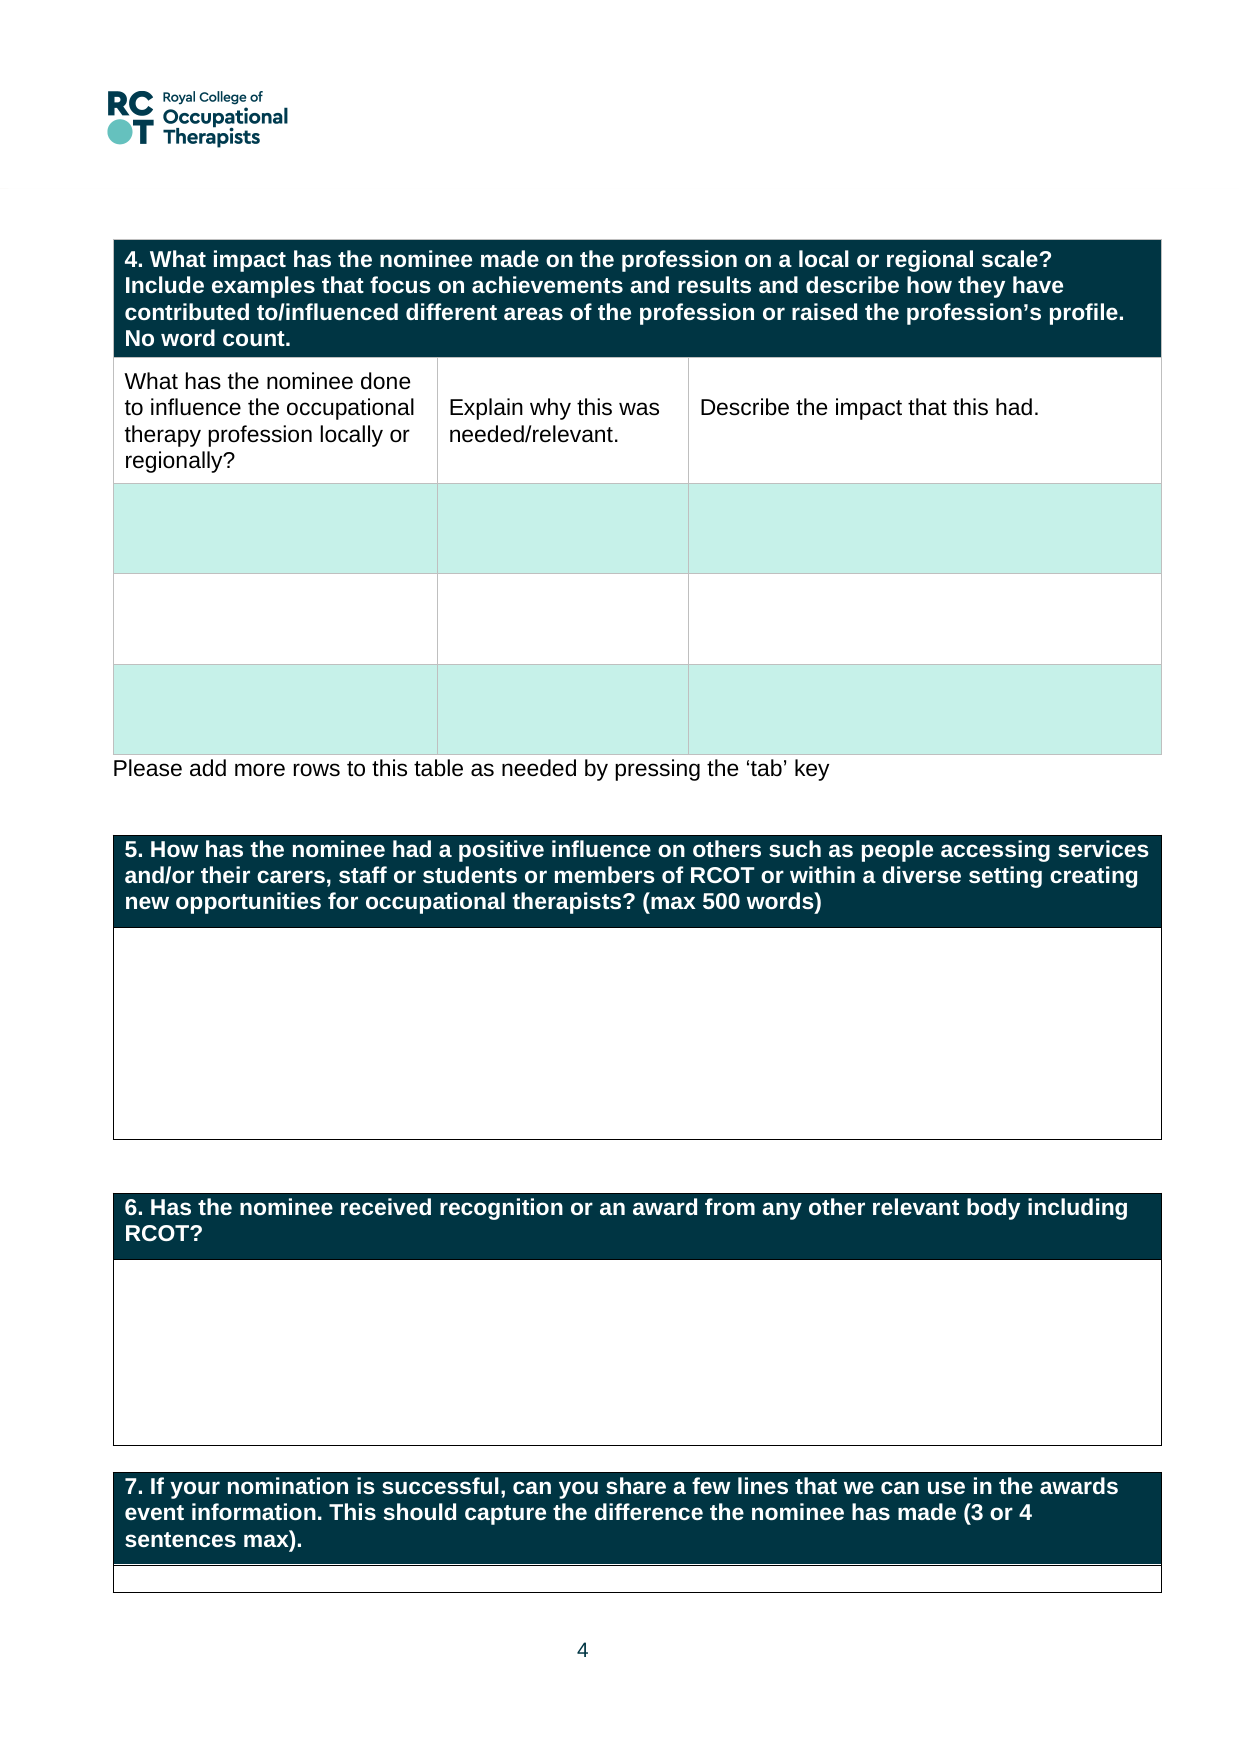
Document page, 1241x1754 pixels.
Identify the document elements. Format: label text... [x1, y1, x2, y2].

table_cell [689, 665, 1161, 754]
table_cell Explain why this was needed/relevant. [438, 358, 688, 483]
table_header 6. Has the nominee received recognition or an award from any other relevant body including RCOT? [114, 1194, 1161, 1259]
text Please add more rows to this table as needed by pressing the ‘tab’ key [112, 755, 1128, 782]
table_cell [438, 484, 688, 573]
table_cell [114, 665, 437, 754]
table_header 5. How has the nominee had a positive influence on others such as people accessing services and/or their carers, staff or students or members of RCOT or within a diverse setting creating new opportunities for occupational therapists? (max 500 words) [114, 836, 1161, 927]
table_cell [689, 484, 1161, 573]
table_cell Describe the impact that this had. [689, 358, 1161, 483]
picture [0, 3, 1239, 189]
table_cell [114, 484, 437, 573]
table_header 4. What impact has the nominee made on the profession on a local or regional scale? Include examples that focus on achievements and results and describe how they have contributed to/influenced different areas of the profession or raised the profession’s profile. No word count. [114, 240, 1161, 357]
table_cell [438, 665, 688, 754]
table_cell What has the nominee done to influence the occupational therapy profession locally or regionally? [114, 358, 437, 483]
table_header 7. If your nomination is successful, can you share a few lines that we can use in the awards event information. This should capture the difference the nominee has made (3 or 4 sentences max). [114, 1473, 1161, 1564]
table_cell [114, 1260, 1161, 1444]
table_cell [438, 574, 688, 664]
table_cell [689, 574, 1161, 664]
table_cell [114, 1566, 1161, 1592]
table_cell [114, 574, 437, 664]
table_cell [114, 928, 1161, 1139]
